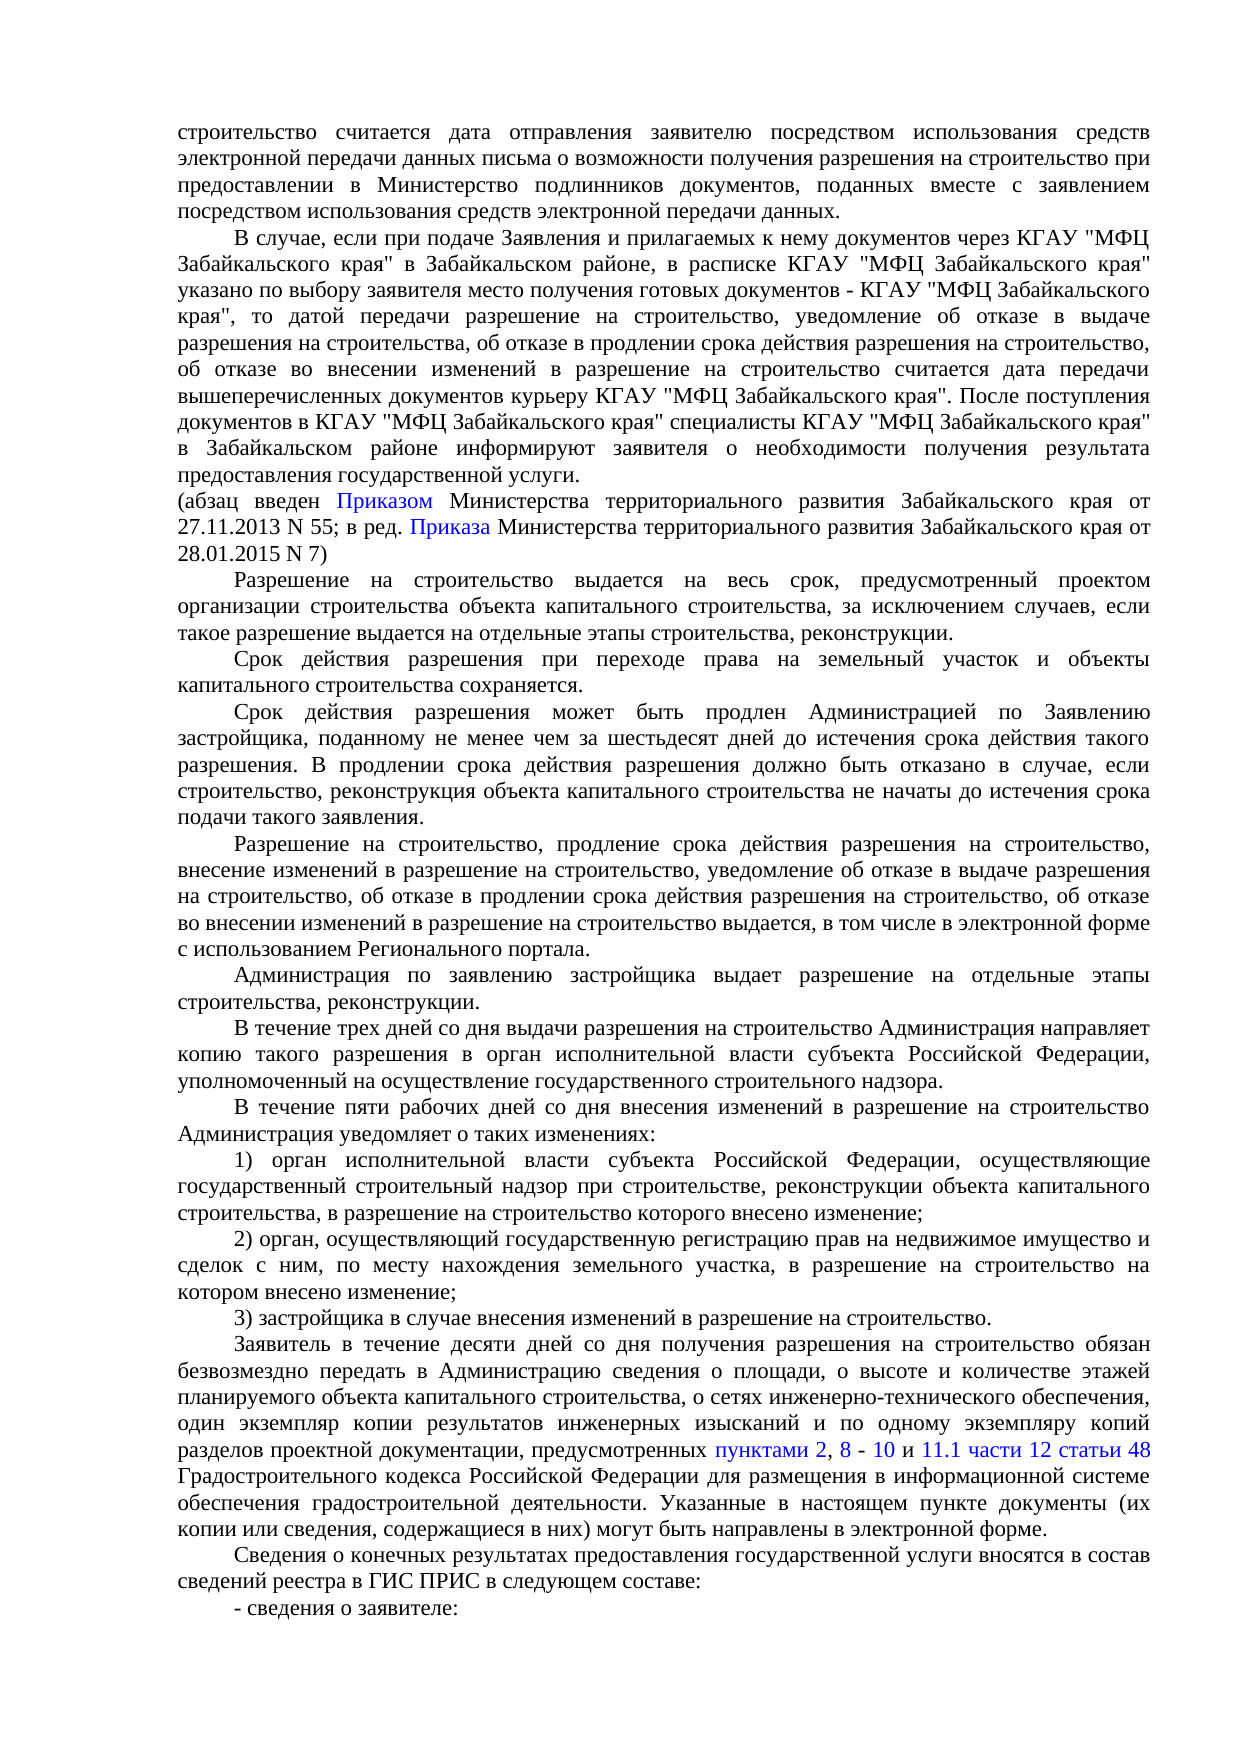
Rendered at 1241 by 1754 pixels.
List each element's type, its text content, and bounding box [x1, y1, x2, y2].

text Срок действия разрешения при переходе права на земельный участок и объекты капитального строительства сохраняется. [177, 645, 1152, 698]
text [177, 118, 1152, 223]
text 1) орган исполнительной власти субъекта Российской Федерации, осуществляющие государственный строительный надзор при строительстве, реконструкции объекта капитального строительства, в разрешение на строительство которого внесено изменение; [177, 1146, 1152, 1225]
text Разрешение на строительство, продление срока действия разрешения на строительство, внесение изменений в разрешение на строительство, уведомление об отказе в выдаче разрешения на строительство, об отказе в продлении срока действия разрешения на строительство, об отказе во внесении изменений в разрешение на строительство выдается, в том числе в электронной форме с использованием Регионального портала. [177, 830, 1152, 961]
text В течение пяти рабочих дней со дня внесения изменений в разрешение на строительство Администрация уведомляет о таких изменениях: [177, 1093, 1152, 1146]
text 3) застройщика в случае внесения изменений в разрешение на строительство. [177, 1304, 1152, 1330]
text Администрация по заявлению застройщика выдает разрешение на отдельные этапы строительства, реконструкции. [177, 961, 1152, 1014]
text В случае, если при подаче Заявления и прилагаемых к нему документов через КГАУ "МФЦ Забайкальского края" в Забайкальском районе, в расписке КГАУ "МФЦ Забайкальского края" указано по выбору заявителя место получения готовых документов - КГАУ "МФЦ Забайкальского края", то датой передачи разрешение на строительство, уведомление об отказе в выдаче разрешения на строительства, об отказе в продлении срока действия разрешения на строительство, об отказе во внесении изменений в разрешение на строительство считается дата передачи вышеперечисленных документов курьеру КГАУ "МФЦ Забайкальского края". После поступления документов в КГАУ "МФЦ Забайкальского края" специалисты КГАУ "МФЦ Забайкальского края" в Забайкальском районе информируют заявителя о необходимости получения результата предоставления государственной услуги. [177, 223, 1152, 487]
text (абзац введен Приказом Министерства территориального развития Забайкальского края от 27.11.2013 N 55; в ред. Приказа Министерства территориального развития Забайкальского края от 28.01.2015 N 7) [177, 487, 1152, 566]
text Заявитель в течение десяти дней со дня получения разрешения на строительство обязан безвозмездно передать в Администрацию сведения о площади, о высоте и количестве этажей планируемого объекта капитального строительства, о сетях инженерно-технического обеспечения, один экземпляр копии результатов инженерных изысканий и по одному экземпляру копий разделов проектной документации, предусмотренных пунктами 2, 8 - 10 и 11.1 части 12 статьи 48 Градостроительного кодекса Российской Федерации для размещения в информационной системе обеспечения градостроительной деятельности. Указанные в настоящем пункте документы (их копии или сведения, содержащиеся в них) могут быть направлены в электронной форме. [177, 1330, 1152, 1541]
text Срок действия разрешения может быть продлен Администрацией по Заявлению застройщика, поданному не менее чем за шестьдесят дней до истечения срока действия такого разрешения. В продлении срока действия разрешения должно быть отказано в случае, если строительство, реконструкция объекта капитального строительства не начаты до истечения срока подачи такого заявления. [177, 698, 1152, 830]
text - сведения о заявителе: [177, 1594, 1152, 1620]
text Разрешение на строительство выдается на весь срок, предусмотренный проектом организации строительства объекта капитального строительства, за исключением случаев, если такое разрешение выдается на отдельные этапы строительства, реконструкции. [177, 566, 1152, 645]
text Сведения о конечных результатах предоставления государственной услуги вносятся в состав сведений реестра в ГИС ПРИС в следующем составе: [177, 1541, 1152, 1594]
text В течение трех дней со дня выдачи разрешения на строительство Администрация направляет копию такого разрешения в орган исполнительной власти субъекта Российской Федерации, уполномоченный на осуществление государственного строительного надзора. [177, 1014, 1152, 1093]
text 2) орган, осуществляющий государственную регистрацию прав на недвижимое имущество и сделок с ним, по месту нахождения земельного участка, в разрешение на строительство на котором внесено изменение; [177, 1225, 1152, 1304]
